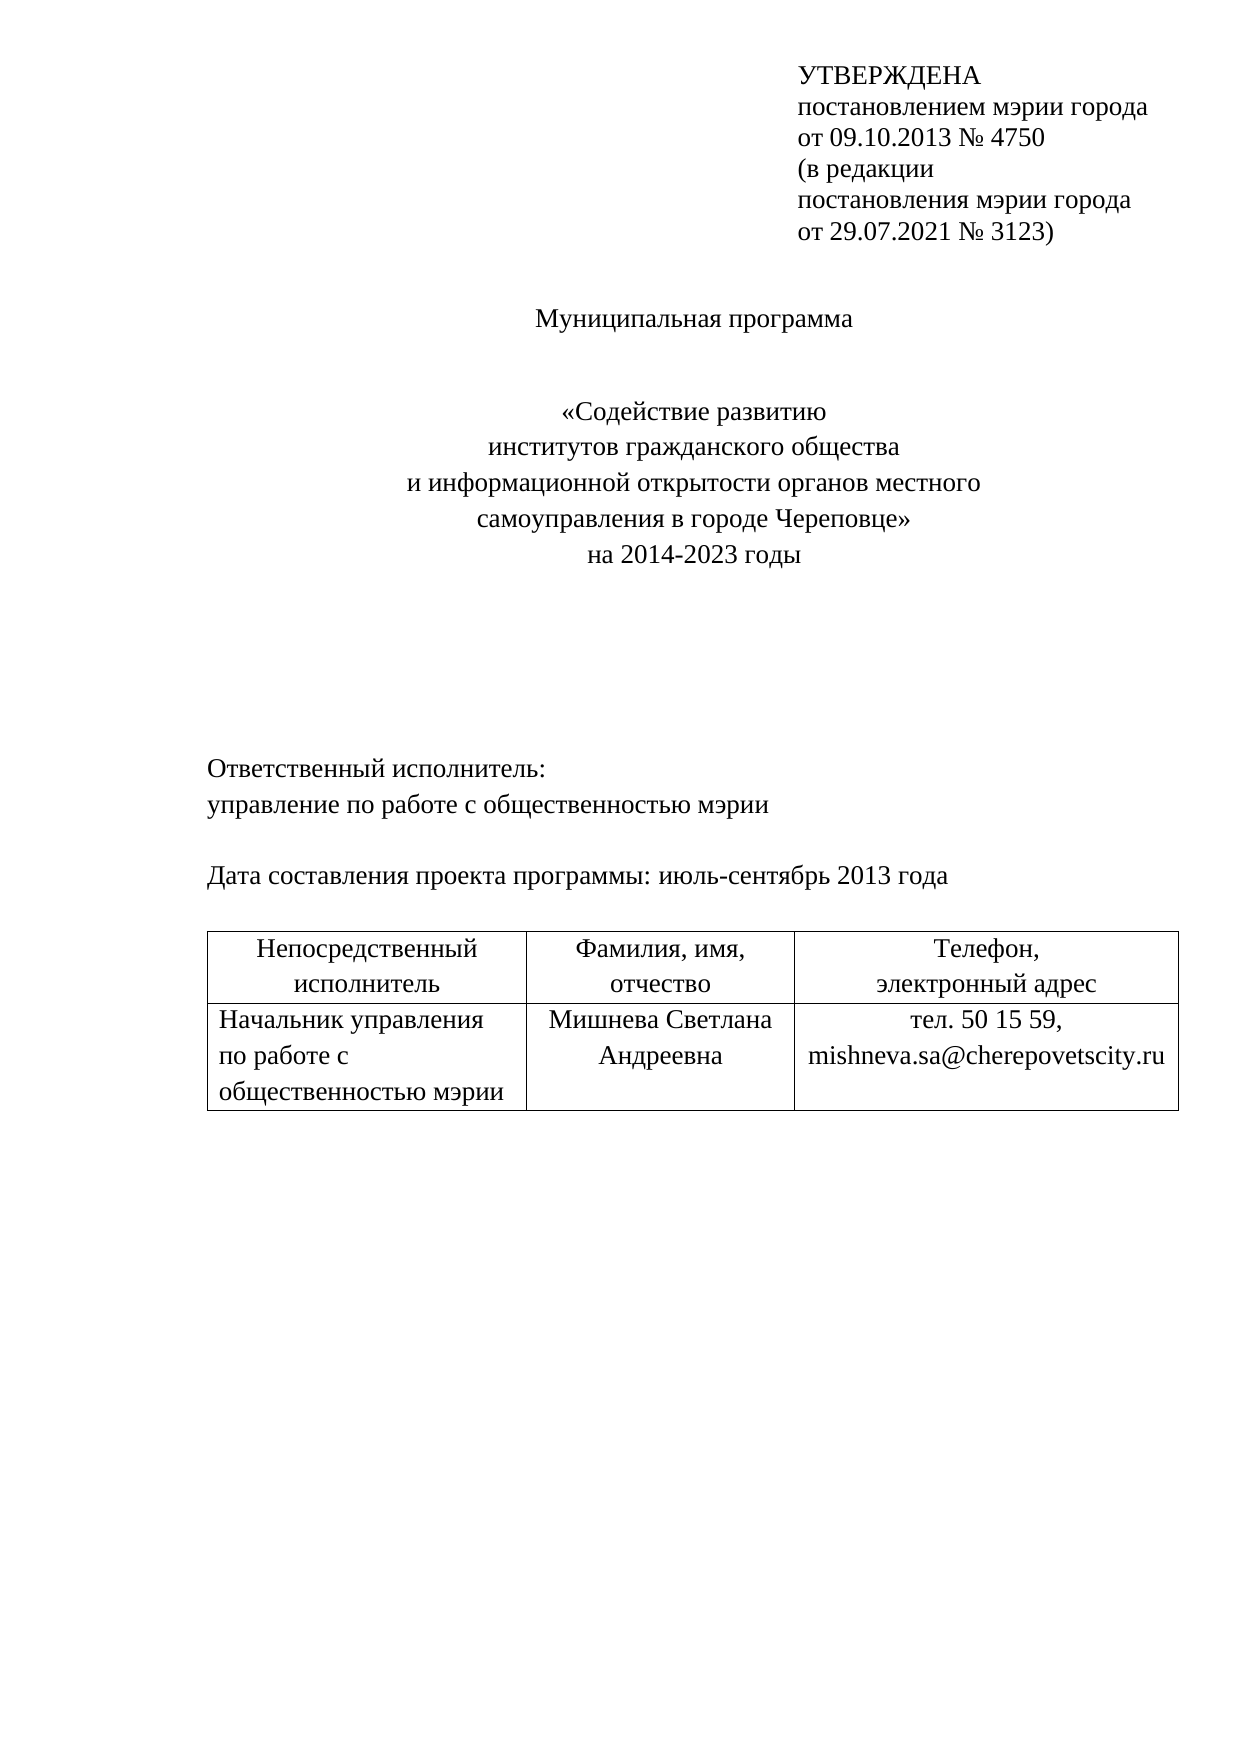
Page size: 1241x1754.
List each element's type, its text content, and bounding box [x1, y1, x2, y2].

text институтов гражданского общества [207, 431, 1181, 462]
table_cell Начальник управления по работе с общественностью мэрии [208, 1004, 526, 1110]
table_header Непосредственный исполнитель [208, 932, 526, 1002]
text Дата составления проекта программы: июль-сентябрь 2013 года [207, 859, 1181, 890]
table_cell тел. 50 15 59, mishneva.sa@cherepovetscity.ru [795, 1004, 1178, 1110]
table_header Фамилия, имя, отчество [527, 932, 794, 1002]
table_cell Мишнева Светлана Андреевна [527, 1004, 794, 1110]
text (в редакции [797, 152, 1181, 184]
text и информационной открытости органов местного [207, 466, 1181, 497]
text на 2014-2023 годы [207, 538, 1181, 569]
text УТВЕРЖДЕНА [797, 59, 1181, 90]
table_header Телефон, электронный адрес [795, 932, 1178, 1002]
text постановления мэрии города [797, 184, 1181, 215]
text самоуправления в городе Череповце» [207, 502, 1181, 533]
text от 09.10.2013 № 4750 [797, 121, 1181, 152]
text «Содействие развитию [207, 395, 1181, 426]
text постановлением мэрии города [797, 90, 1181, 121]
text Ответственный исполнитель: [207, 752, 1181, 783]
text Муниципальная программа [207, 302, 1181, 334]
text от 29.07.2021 № 3123) [797, 215, 1181, 246]
text управление по работе с общественностью мэрии [207, 788, 1181, 819]
